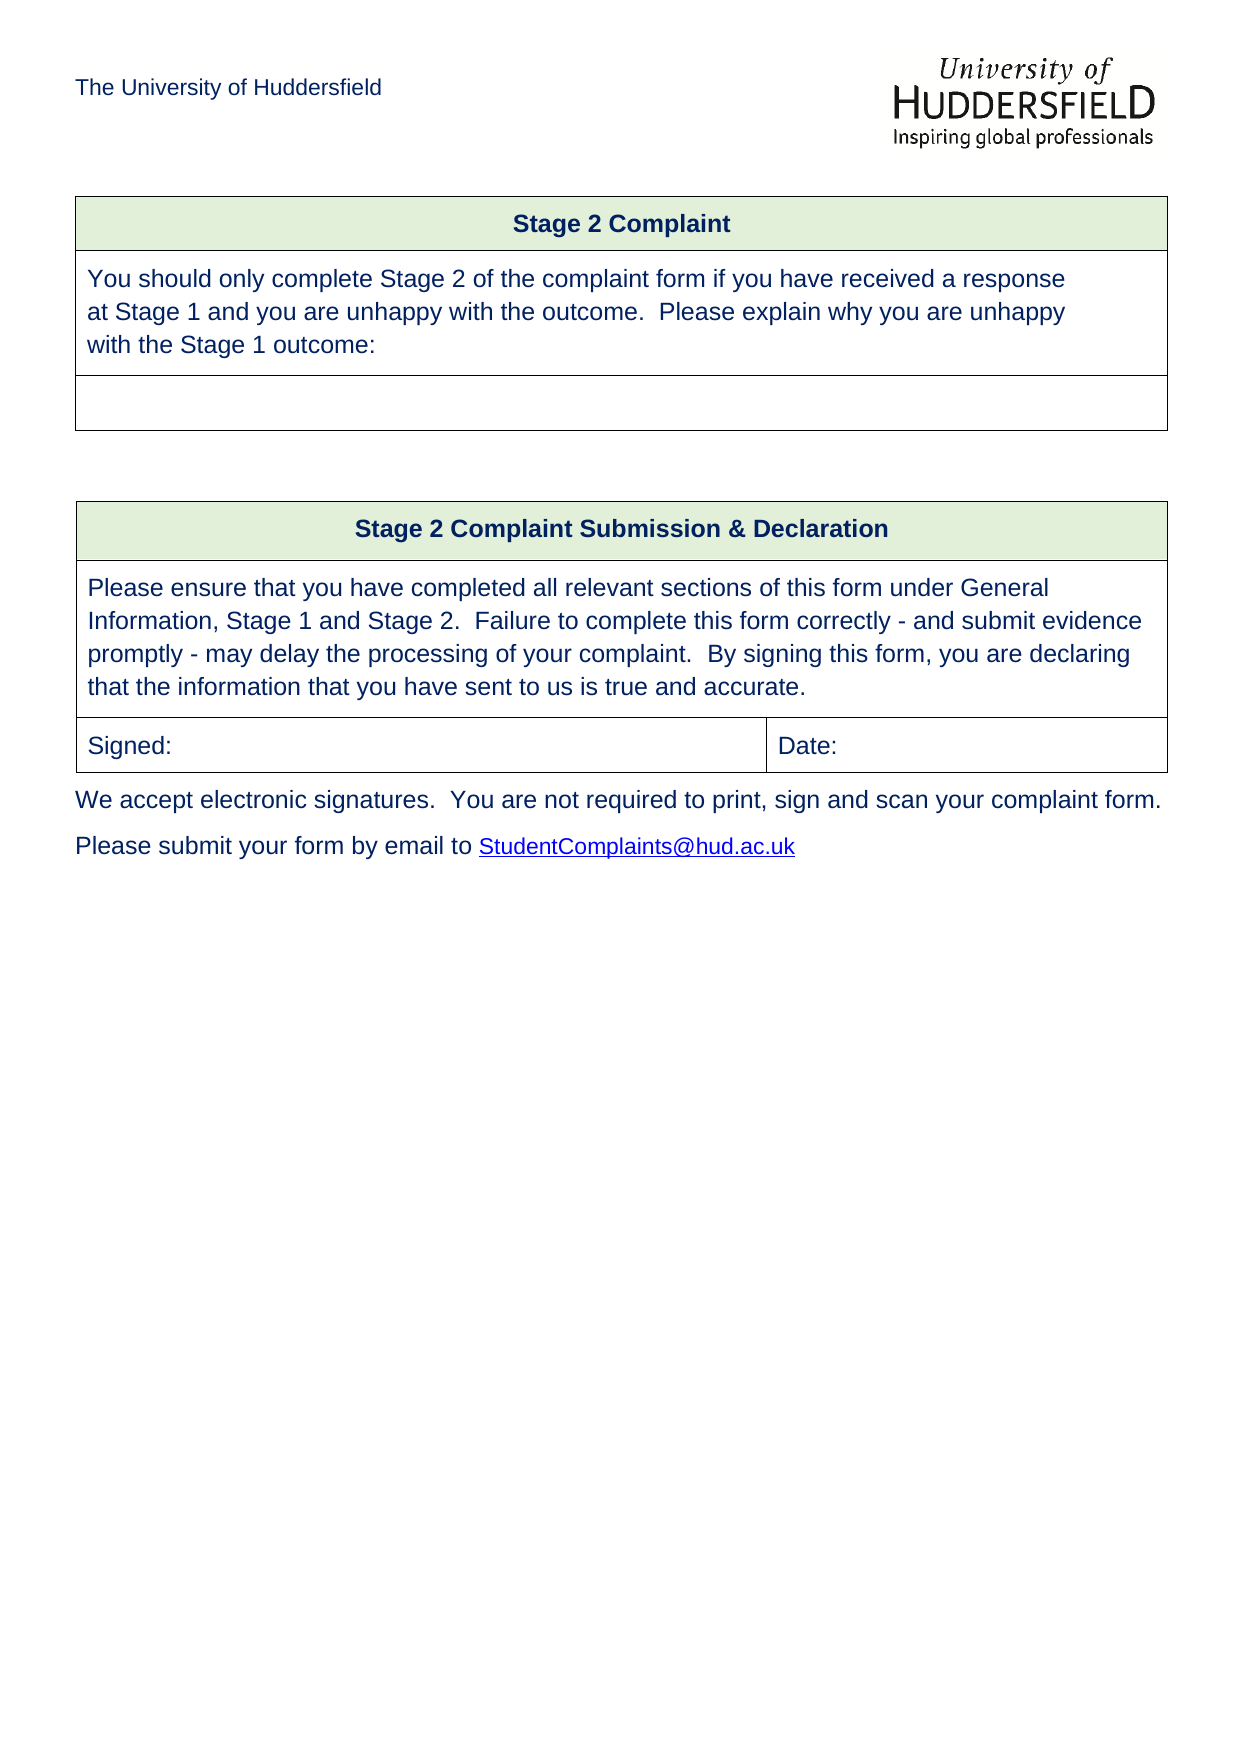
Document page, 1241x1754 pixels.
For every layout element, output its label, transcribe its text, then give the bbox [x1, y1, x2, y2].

text We accept electronic signatures. You are not required to print, sign and scan your complaint form. [75, 786, 1165, 814]
table_cell [76, 376, 1167, 430]
table_cell Signed: [77, 718, 766, 772]
text Please submit your form by email to StudentComplaints@hud.ac.uk [75, 831, 1165, 860]
table_cell Date: [767, 718, 1167, 772]
table_cell You should only complete Stage 2 of the complaint form if you have received a response at Stage 1 and you are unhappy with the outcome. Please explain why you are unhappy with the Stage 1 outcome: [76, 251, 1167, 375]
table_cell Please ensure that you have completed all relevant sections of this form under General Information, Stage 1 and Stage 2. Failure to complete this form correctly - and submit evidence promptly - may delay the processing of your complaint. By signing this form, you are declaring that the information that you have sent to us is true and accurate. [77, 561, 1167, 717]
picture [883, 51, 1166, 151]
table_header Stage 2 Complaint Submission & Declaration [77, 502, 1167, 559]
table_header Stage 2 Complaint [76, 197, 1167, 250]
